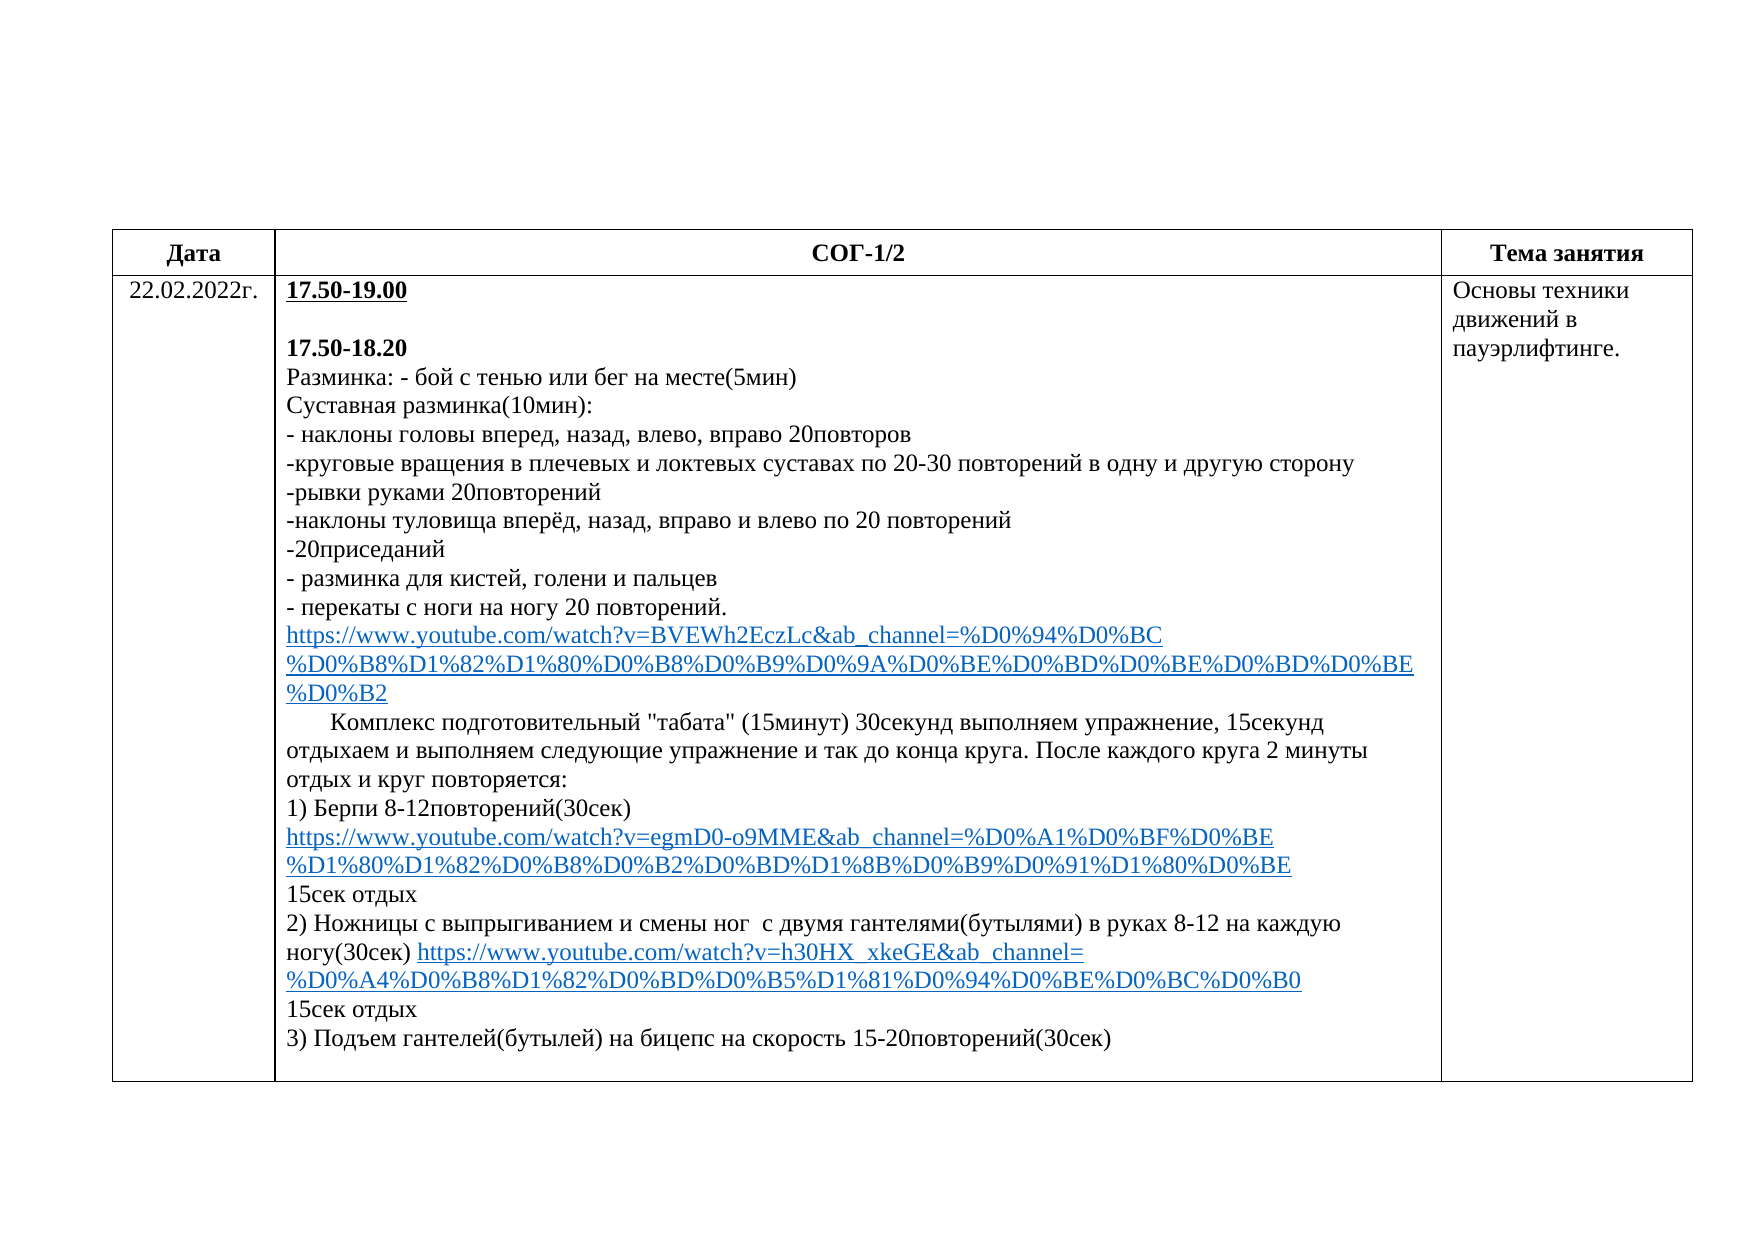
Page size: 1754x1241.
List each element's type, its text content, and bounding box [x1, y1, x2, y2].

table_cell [276, 276, 1441, 1081]
table_cell 22.02.2022г. [113, 276, 274, 1081]
table_header Дата [113, 230, 274, 274]
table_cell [1442, 276, 1692, 1081]
table_header СОГ-1/2 [276, 230, 1441, 274]
table_header Тема занятия [1442, 230, 1692, 274]
